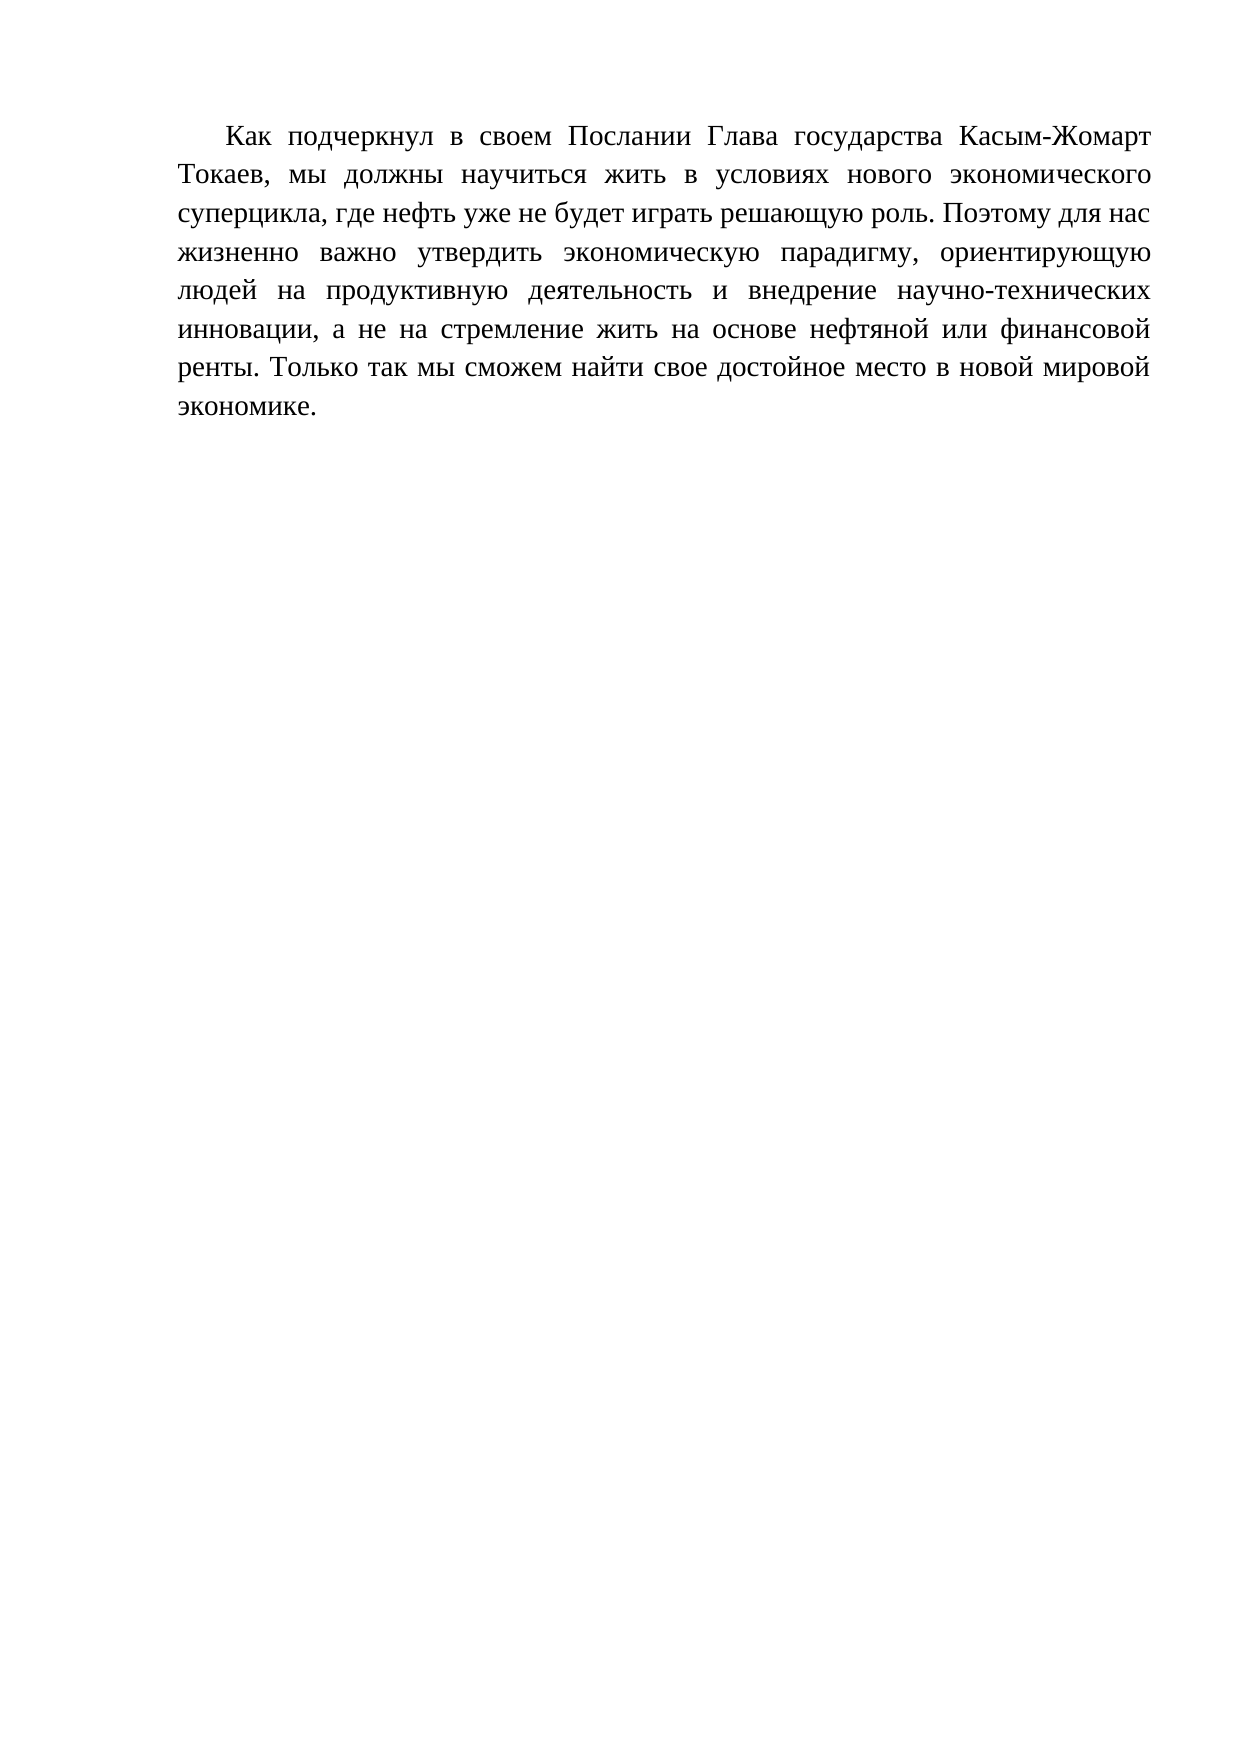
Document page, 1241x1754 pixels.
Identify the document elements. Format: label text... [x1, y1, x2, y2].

text Как подчеркнул в своем Послании Глава государства Касым-Жомарт Токаев, мы должны научиться жить в условиях нового экономического суперцикла, где нефть уже не будет играть решающую роль. Поэтому для нас жизненно важно утвердить экономическую парадигму, ориентирующую людей на продуктивную деятельность и внедрение научно-технических инновации, а не на стремление жить на основе нефтяной или финансовой ренты. Только так мы сможем найти свое достойное место в новой мировой экономике. [177, 118, 1152, 421]
